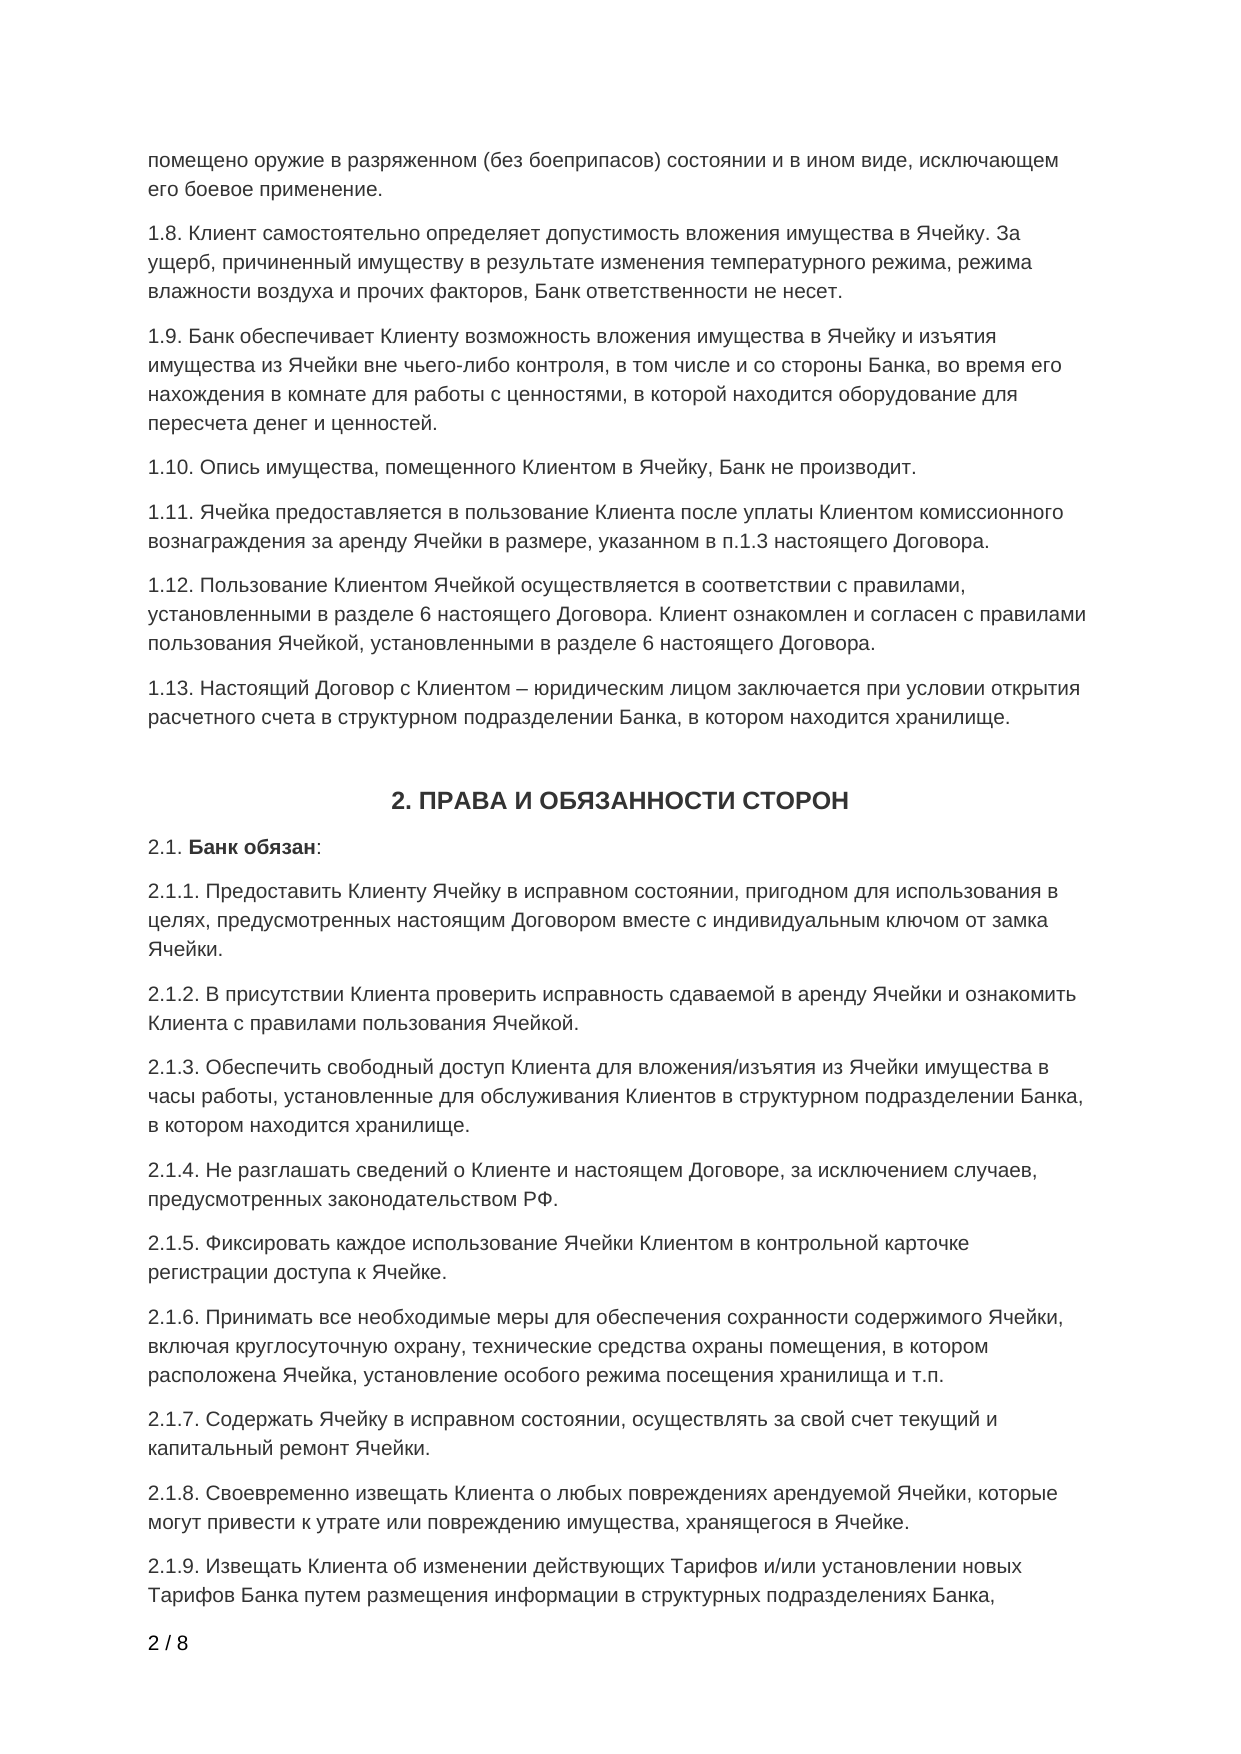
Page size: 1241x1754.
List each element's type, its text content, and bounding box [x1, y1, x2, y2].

text 2.1.1. Предоставить Клиенту Ячейку в исправном состоянии, пригодном для использования в целях, предусмотренных настоящим Договором вместе с индивидуальным ключом от замка Ячейки. [148, 879, 1092, 961]
text 2.1.6. Принимать все необходимые меры для обеспечения сохранности содержимого Ячейки, включая круглосуточную охрану, технические средства охраны помещения, в котором расположена Ячейка, установление особого режима посещения хранилища и т.п. [148, 1305, 1092, 1387]
text 2.1. Банк обязан: [148, 834, 1092, 858]
text 2. ПРАВА И ОБЯЗАННОСТИ СТОРОН [148, 786, 1092, 814]
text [148, 148, 1092, 201]
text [148, 1554, 1092, 1607]
text 2.1.7. Содержать Ячейку в исправном состоянии, осуществлять за свой счет текущий и капитальный ремонт Ячейки. [148, 1407, 1092, 1460]
text 1.12. Пользование Клиентом Ячейкой осуществляется в соответствии с правилами, установленными в разделе 6 настоящего Договора. Клиент ознакомлен и согласен с правилами пользования Ячейкой, установленными в разделе 6 настоящего Договора. [148, 573, 1092, 655]
text 1.9. Банк обеспечивает Клиенту возможность вложения имущества в Ячейку и изъятия имущества из Ячейки вне чьего-либо контроля, в том числе и со стороны Банка, во время его нахождения в комнате для работы с ценностями, в которой находится оборудование для пересчета денег и ценностей. [148, 324, 1092, 434]
text 2.1.8. Своевременно извещать Клиента о любых повреждениях арендуемой Ячейки, которые могут привести к утрате или повреждению имущества, хранящегося в Ячейке. [148, 1481, 1092, 1534]
text 2.1.4. Не разглашать сведений о Клиенте и настоящем Договоре, за исключением случаев, предусмотренных законодательством РФ. [148, 1158, 1092, 1211]
text 2.1.2. В присутствии Клиента проверить исправность сдаваемой в аренду Ячейки и ознакомить Клиента с правилами пользования Ячейкой. [148, 982, 1092, 1034]
text 1.11. Ячейка предоставляется в пользование Клиента после уплаты Клиентом комиссионного вознаграждения за аренду Ячейки в размере, указанном в п.1.3 настоящего Договора. [148, 500, 1092, 553]
text 1.13. Настоящий Договор с Клиентом – юридическим лицом заключается при условии открытия расчетного счета в структурном подразделении Банка, в котором находится хранилище. [148, 676, 1092, 729]
text 2.1.5. Фиксировать каждое использование Ячейки Клиентом в контрольной карточке регистрации доступа к Ячейке. [148, 1231, 1092, 1284]
text 1.10. Опись имущества, помещенного Клиентом в Ячейку, Банк не производит. [148, 455, 1092, 479]
text 1.8. Клиент самостоятельно определяет допустимость вложения имущества в Ячейку. За ущерб, причиненный имуществу в результате изменения температурного режима, режима влажности воздуха и прочих факторов, Банк ответственности не несет. [148, 221, 1092, 303]
text 2.1.3. Обеспечить свободный доступ Клиента для вложения/изъятия из Ячейки имущества в часы работы, установленные для обслуживания Клиентов в структурном подразделении Банка, в котором находится хранилище. [148, 1055, 1092, 1137]
